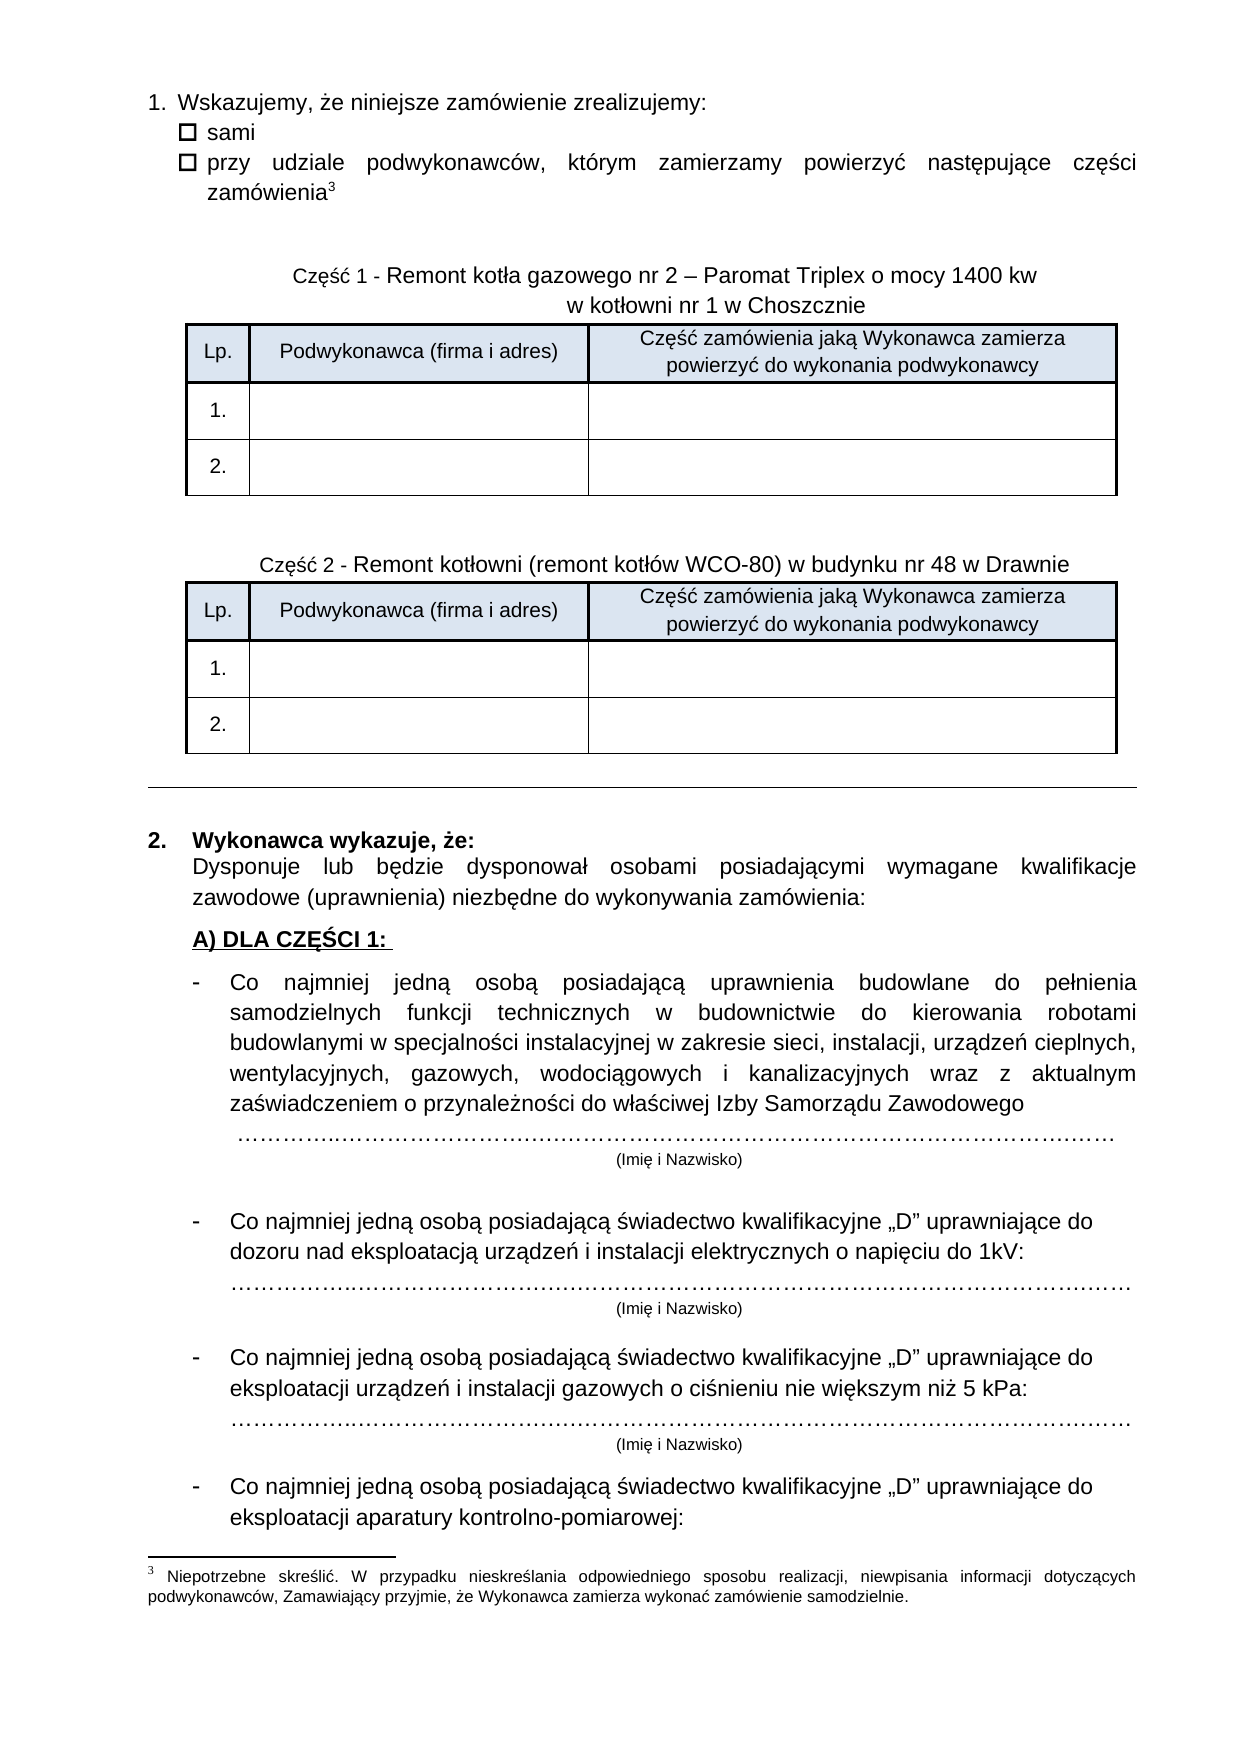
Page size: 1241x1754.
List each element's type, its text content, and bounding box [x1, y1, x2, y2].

table_header Podwykonawca (firma i adres) [251, 326, 587, 381]
list Co najmniej jedną osobą posiadającą świadectwo kwalifikacyjne „D” uprawniające do dozoru nad eksploatacją urządzeń i instalacji elektrycznych o napięciu do 1kV: [192, 1208, 1137, 1265]
text Część 2 - Remont kotłowni (remont kotłów WCO-80) w budynku nr 48 w Drawnie [192, 551, 1137, 577]
list przy udziale podwykonawców, którym zamierzamy powierzyć następujące części zamówienia [177, 149, 1137, 206]
table_header Lp. [188, 326, 248, 381]
table_header Część zamówienia jaką Wykonawca zamierza powierzyć do wykonania podwykonawcy [590, 584, 1115, 639]
list Co najmniej jedną osobą posiadającą świadectwo kwalifikacyjne „D” uprawniające do eksploatacji urządzeń i instalacji gazowych o ciśnieniu nie większym niż 5 kPa: [192, 1344, 1137, 1401]
table_cell 2. [188, 698, 249, 753]
table_header Część zamówienia jaką Wykonawca zamierza powierzyć do wykonania podwykonawcy [590, 326, 1115, 381]
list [229, 1405, 1137, 1431]
text Dysponuje lub będzie dysponował osobami posiadającymi wymagane kwalifikacje zawodowe (uprawnienia) niezbędne do wykonywania zamówienia: [192, 853, 1137, 910]
list (Imię i Nazwisko) [222, 1299, 1137, 1318]
table_cell [589, 384, 1115, 439]
table_cell [250, 642, 588, 697]
list Co najmniej jedną osobą posiadającą świadectwo kwalifikacyjne „D” uprawniające do eksploatacji aparatury kontrolno-pomiarowej: [192, 1473, 1137, 1530]
table_cell 2. [188, 440, 249, 495]
table_cell [250, 698, 588, 753]
table_cell [250, 440, 588, 495]
list (Imię i Nazwisko) [222, 1150, 1137, 1169]
text Część 1 - Remont kotła gazowego nr 2 – Paromat Triplex o mocy 1400 kw w kotłowni nr 1 w Choszcznie [192, 262, 1137, 318]
table_cell 1. [188, 384, 249, 439]
list Wskazujemy, że niniejsze zamówienie zrealizujemy: [148, 89, 1137, 115]
list Wykonawca wykazuje, że: [148, 827, 1137, 853]
table_header Podwykonawca (firma i adres) [251, 584, 587, 639]
table_cell [589, 642, 1115, 697]
list ……………..…………………….….………………………………………………………….…… [229, 1268, 1137, 1295]
list sami [177, 119, 1137, 145]
table_cell 1. [188, 642, 249, 697]
list Co najmniej jedną osobą posiadającą uprawnienia budowlane do pełnienia samodzielnych funkcji technicznych w budownictwie do kierowania robotami budowlanymi w specjalności instalacyjnej w zakresie sieci, instalacji, urządzeń cieplnych, wentylacyjnych, gazowych, wodociągowych i kanalizacyjnych wraz z aktualnym zaświadczeniem o przynależności do właściwej Izby Samorządu Zawodowego [192, 969, 1137, 1116]
table_cell [250, 384, 588, 439]
table_header Lp. [188, 584, 248, 639]
table_cell [589, 440, 1115, 495]
list …………..…………………….….………………………………………………………….…… [229, 1120, 1137, 1146]
list (Imię i Nazwisko) [222, 1435, 1137, 1454]
table_cell [589, 698, 1115, 753]
text A) DLA CZĘŚCI 1: [192, 926, 1137, 952]
